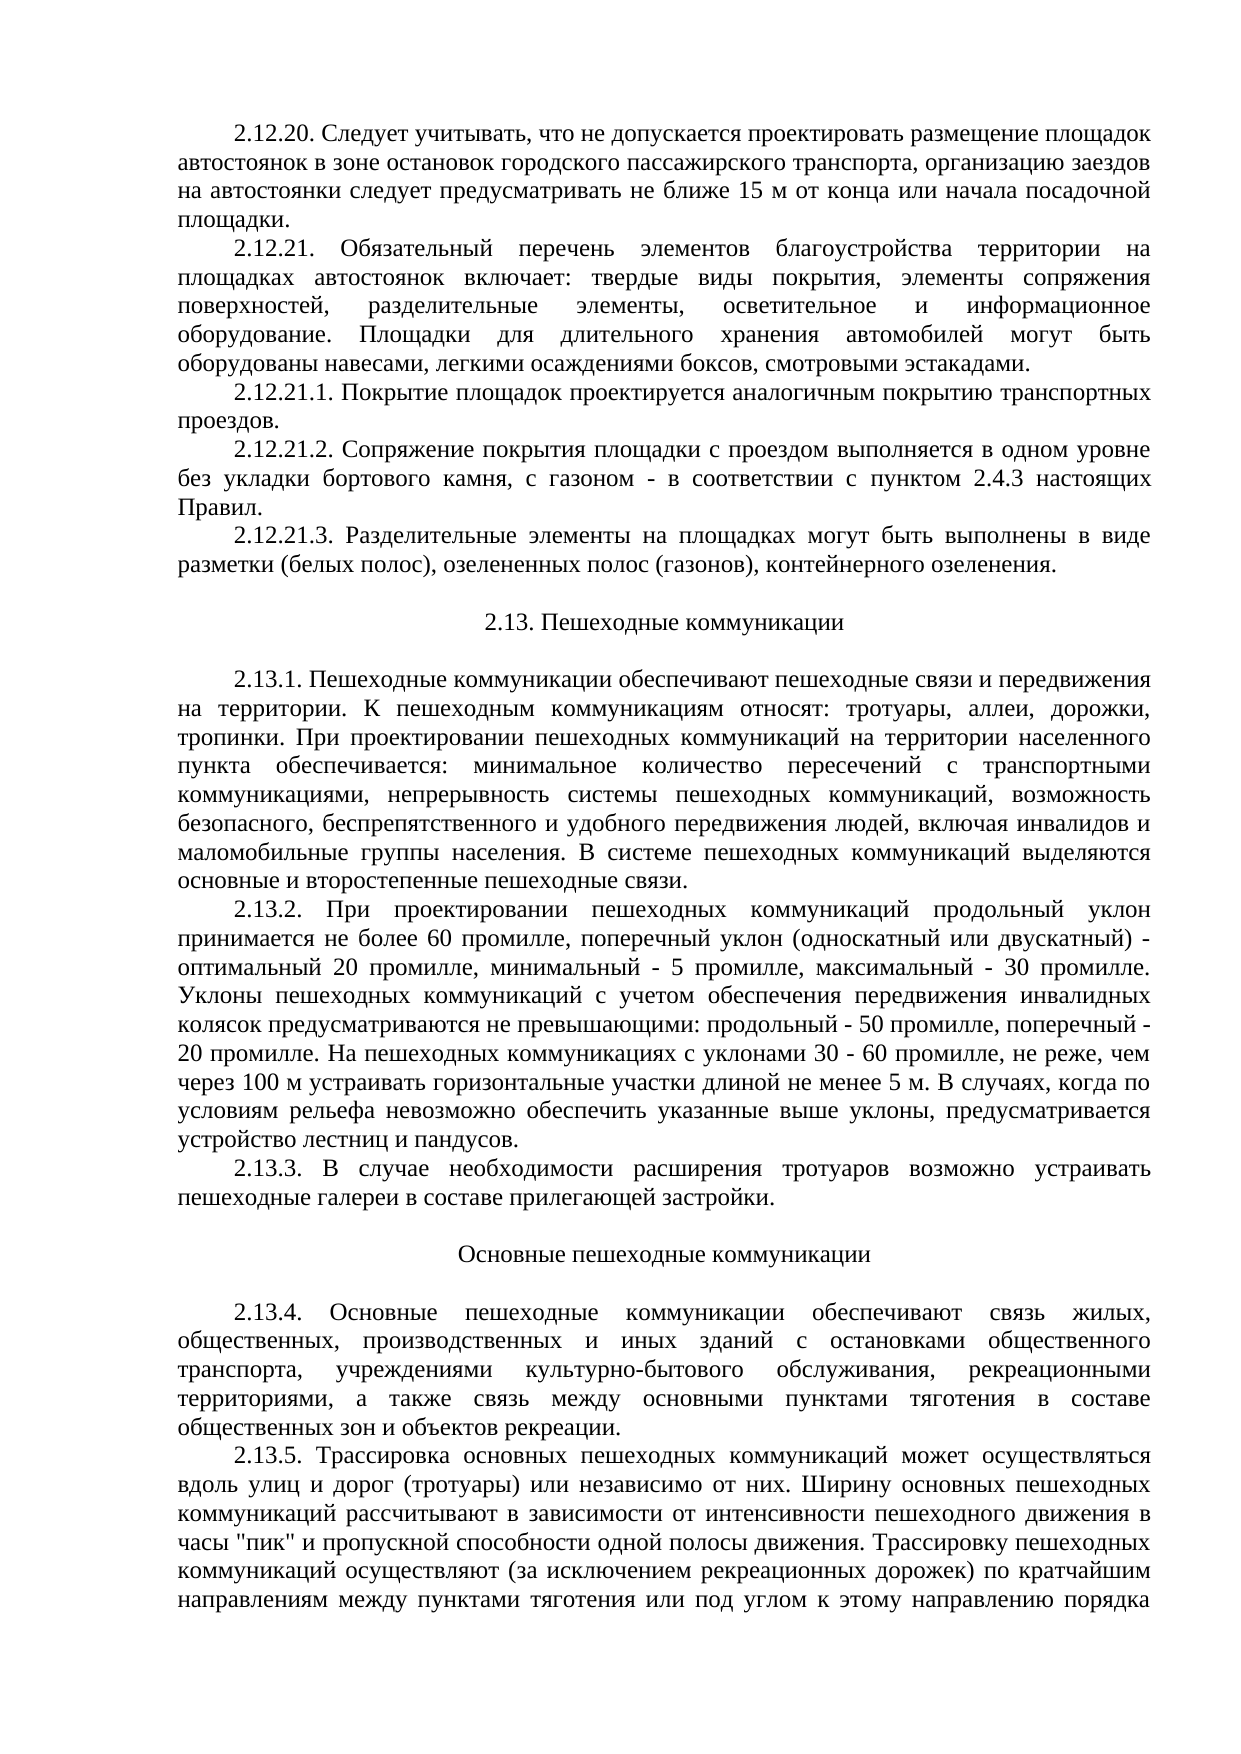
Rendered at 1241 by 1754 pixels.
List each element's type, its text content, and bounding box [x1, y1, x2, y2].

text 2.13.3. В случае необходимости расширения тротуаров возможно устраивать пешеходные галереи в составе прилегающей застройки. [177, 1153, 1152, 1211]
text 2.12.21.3. Разделительные элементы на площадках могут быть выполнены в виде разметки (белых полос), озелененных полос (газонов), контейнерного озеленения. [177, 521, 1152, 578]
text 2.13.4. Основные пешеходные коммуникации обеспечивают связь жилых, общественных, производственных и иных зданий с остановками общественного транспорта, учреждениями культурно-бытового обслуживания, рекреационными территориями, а также связь между основными пунктами тяготения в составе общественных зон и объектов рекреации. [177, 1297, 1152, 1441]
text 2.13.2. При проектировании пешеходных коммуникаций продольный уклон принимается не более 60 промилле, поперечный уклон (односкатный или двускатный) - оптимальный 20 промилле, минимальный - 5 промилле, максимальный - 30 промилле. Уклоны пешеходных коммуникаций с учетом обеспечения передвижения инвалидных колясок предусматриваются не превышающими: продольный - 50 промилле, поперечный - 20 промилле. На пешеходных коммуникациях с уклонами 30 - 60 промилле, не реже, чем через 100 м устраивать горизонтальные участки длиной не менее 5 м. В случаях, когда по условиям рельефа невозможно обеспечить указанные выше уклоны, предусматривается устройство лестниц и пандусов. [177, 894, 1152, 1153]
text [177, 1441, 1152, 1613]
text 2.12.21.2. Сопряжение покрытия площадки с проездом выполняется в одном уровне без укладки бортового камня, с газоном - в соответствии с пунктом 2.4.3 настоящих Правил. [177, 434, 1152, 521]
text Основные пешеходные коммуникации [177, 1239, 1152, 1268]
text 2.12.21. Обязательный перечень элементов благоустройства территории на площадках автостоянок включает: твердые виды покрытия, элементы сопряжения поверхностей, разделительные элементы, осветительное и информационное оборудование. Площадки для длительного хранения автомобилей могут быть оборудованы навесами, легкими осаждениями боксов, смотровыми эстакадами. [177, 233, 1152, 377]
text 2.12.20. Следует учитывать, что не допускается проектировать размещение площадок автостоянок в зоне остановок городского пассажирского транспорта, организацию заездов на автостоянки следует предусматривать не ближе 15 м от конца или начала посадочной площадки. [177, 118, 1152, 233]
text 2.13. Пешеходные коммуникации [177, 607, 1152, 636]
text 2.13.1. Пешеходные коммуникации обеспечивают пешеходные связи и передвижения на территории. К пешеходным коммуникациям относят: тротуары, аллеи, дорожки, тропинки. При проектировании пешеходных коммуникаций на территории населенного пункта обеспечивается: минимальное количество пересечений с транспортными коммуникациями, непрерывность системы пешеходных коммуникаций, возможность безопасного, беспрепятственного и удобного передвижения людей, включая инвалидов и маломобильные группы населения. В системе пешеходных коммуникаций выделяются основные и второстепенные пешеходные связи. [177, 664, 1152, 894]
text 2.12.21.1. Покрытие площадок проектируется аналогичным покрытию транспортных проездов. [177, 377, 1152, 434]
